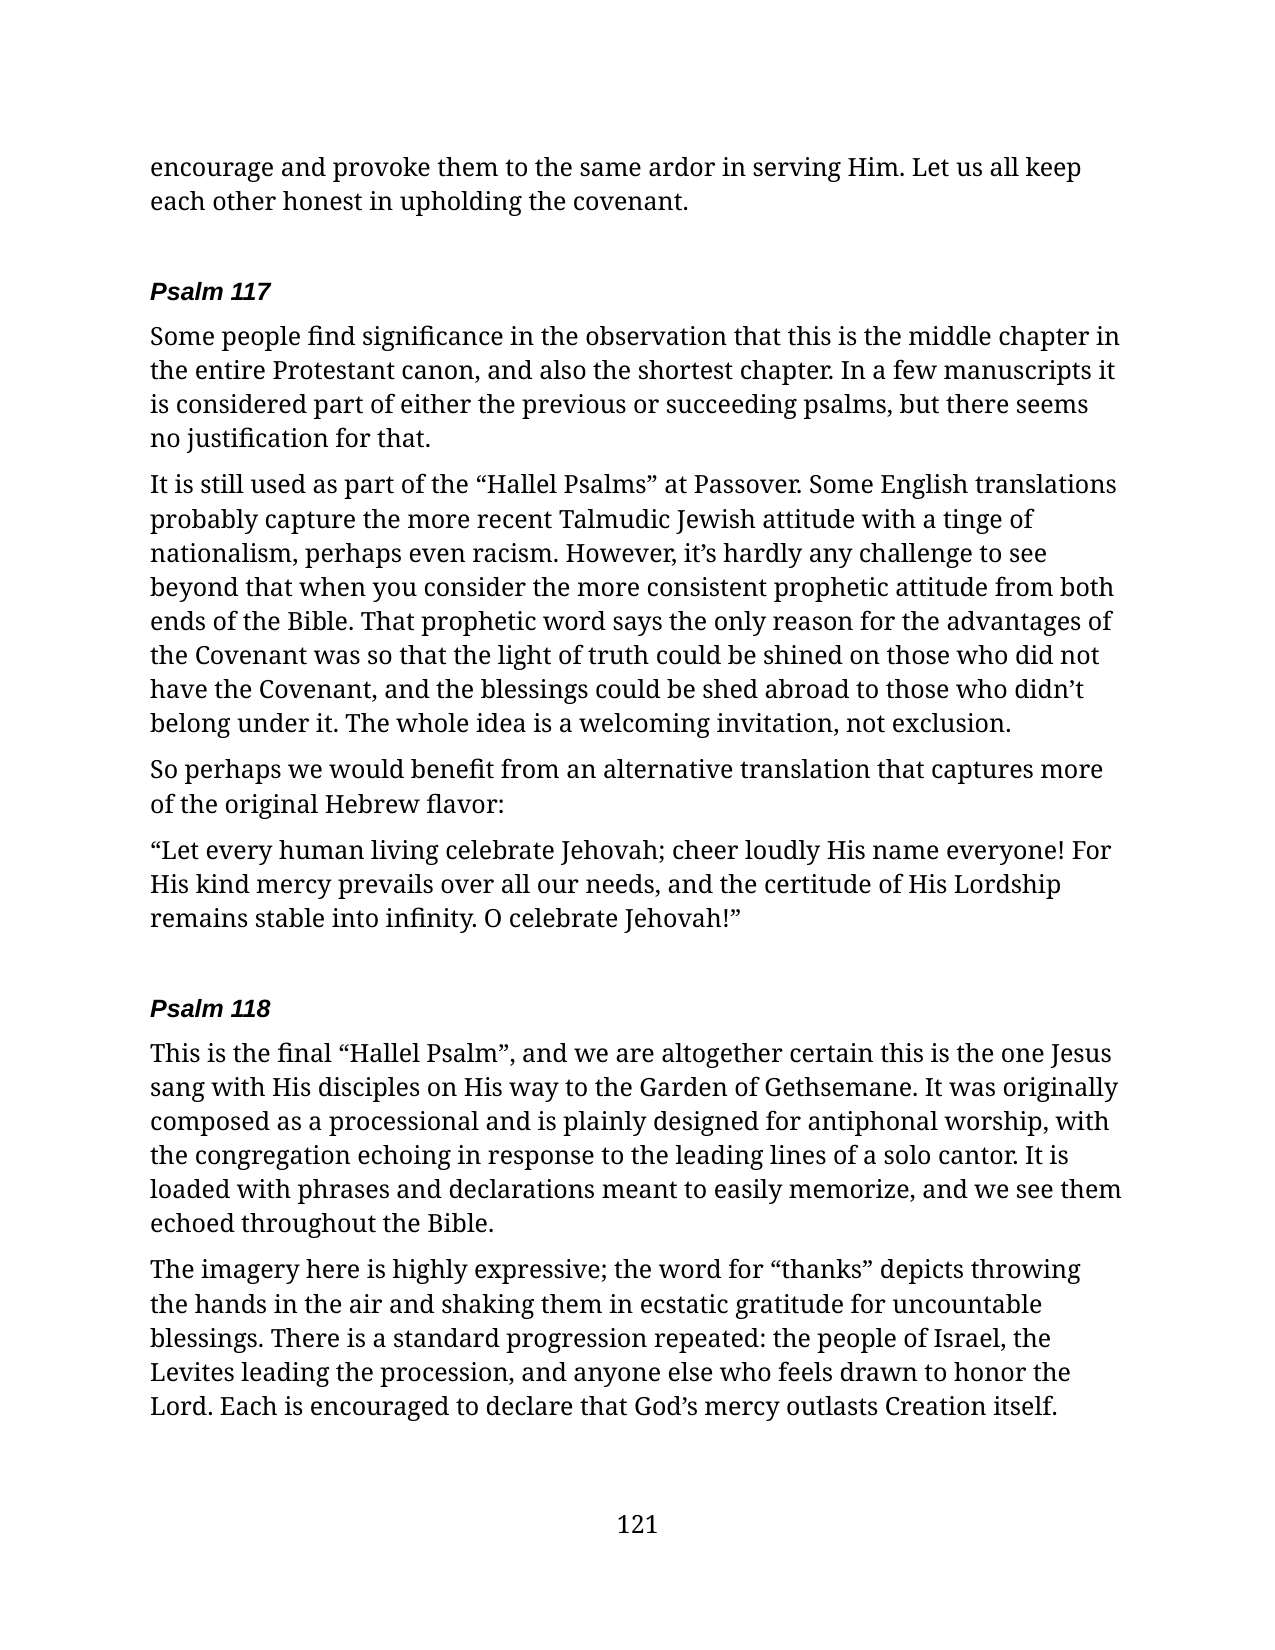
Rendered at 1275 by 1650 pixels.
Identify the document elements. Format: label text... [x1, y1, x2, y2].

text This is the final “Hallel Psalm”, and we are altogether certain this is the one Jesus sang with His disciples on His way to the Garden of Gethsemane. It was originally composed as a processional and is plainly designed for antiphonal worship, with the congregation echoing in response to the leading lines of a solo cantor. It is loaded with phrases and declarations meant to easily memorize, and we see them echoed throughout the Bible. [150, 1035, 1125, 1240]
text It is still used as part of the “Hallel Psalms” at Passover. Some English translations probably capture the more recent Talmudic Jewish attitude with a tinge of nationalism, perhaps even racism. However, it’s hardly any challenge to see beyond that when you consider the more consistent prophetic attitude from both ends of the Bible. That prophetic word says the only reason for the advantages of the Covenant was so that the light of truth could be shined on those who did not have the Covenant, and the blessings could be shed abroad to those who didn’t belong under it. The whole idea is a welcoming invitation, not exclusion. [150, 467, 1125, 740]
subtitle Psalm 118 [150, 994, 1125, 1023]
text “Let every human living celebrate Jehovah; cheer loudly His name everyone! For His kind mercy prevails over all our needs, and the certitude of His Lordship remains stable into infinity. O celebrate Jehovah!” [150, 833, 1125, 935]
text The imagery here is highly expressive; the word for “thanks” depicts throwing the hands in the air and shaking them in ecstatic gratitude for uncountable blessings. There is a standard progression repeated: the people of Israel, the Levites leading the procession, and anyone else who feels drawn to honor the Lord. Each is encouraged to declare that God’s mercy outlasts Creation itself. [150, 1252, 1125, 1422]
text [150, 150, 1125, 218]
text Some people find significance in the observation that this is the middle chapter in the entire Protestant canon, and also the shortest chapter. In a few manuscripts it is considered part of either the previous or succeeding psalms, but there seems no justification for that. [150, 318, 1125, 455]
text So perhaps we would benefit from an alternative translation that captures more of the original Hebrew flavor: [150, 752, 1125, 820]
subtitle Psalm 117 [150, 277, 1125, 306]
